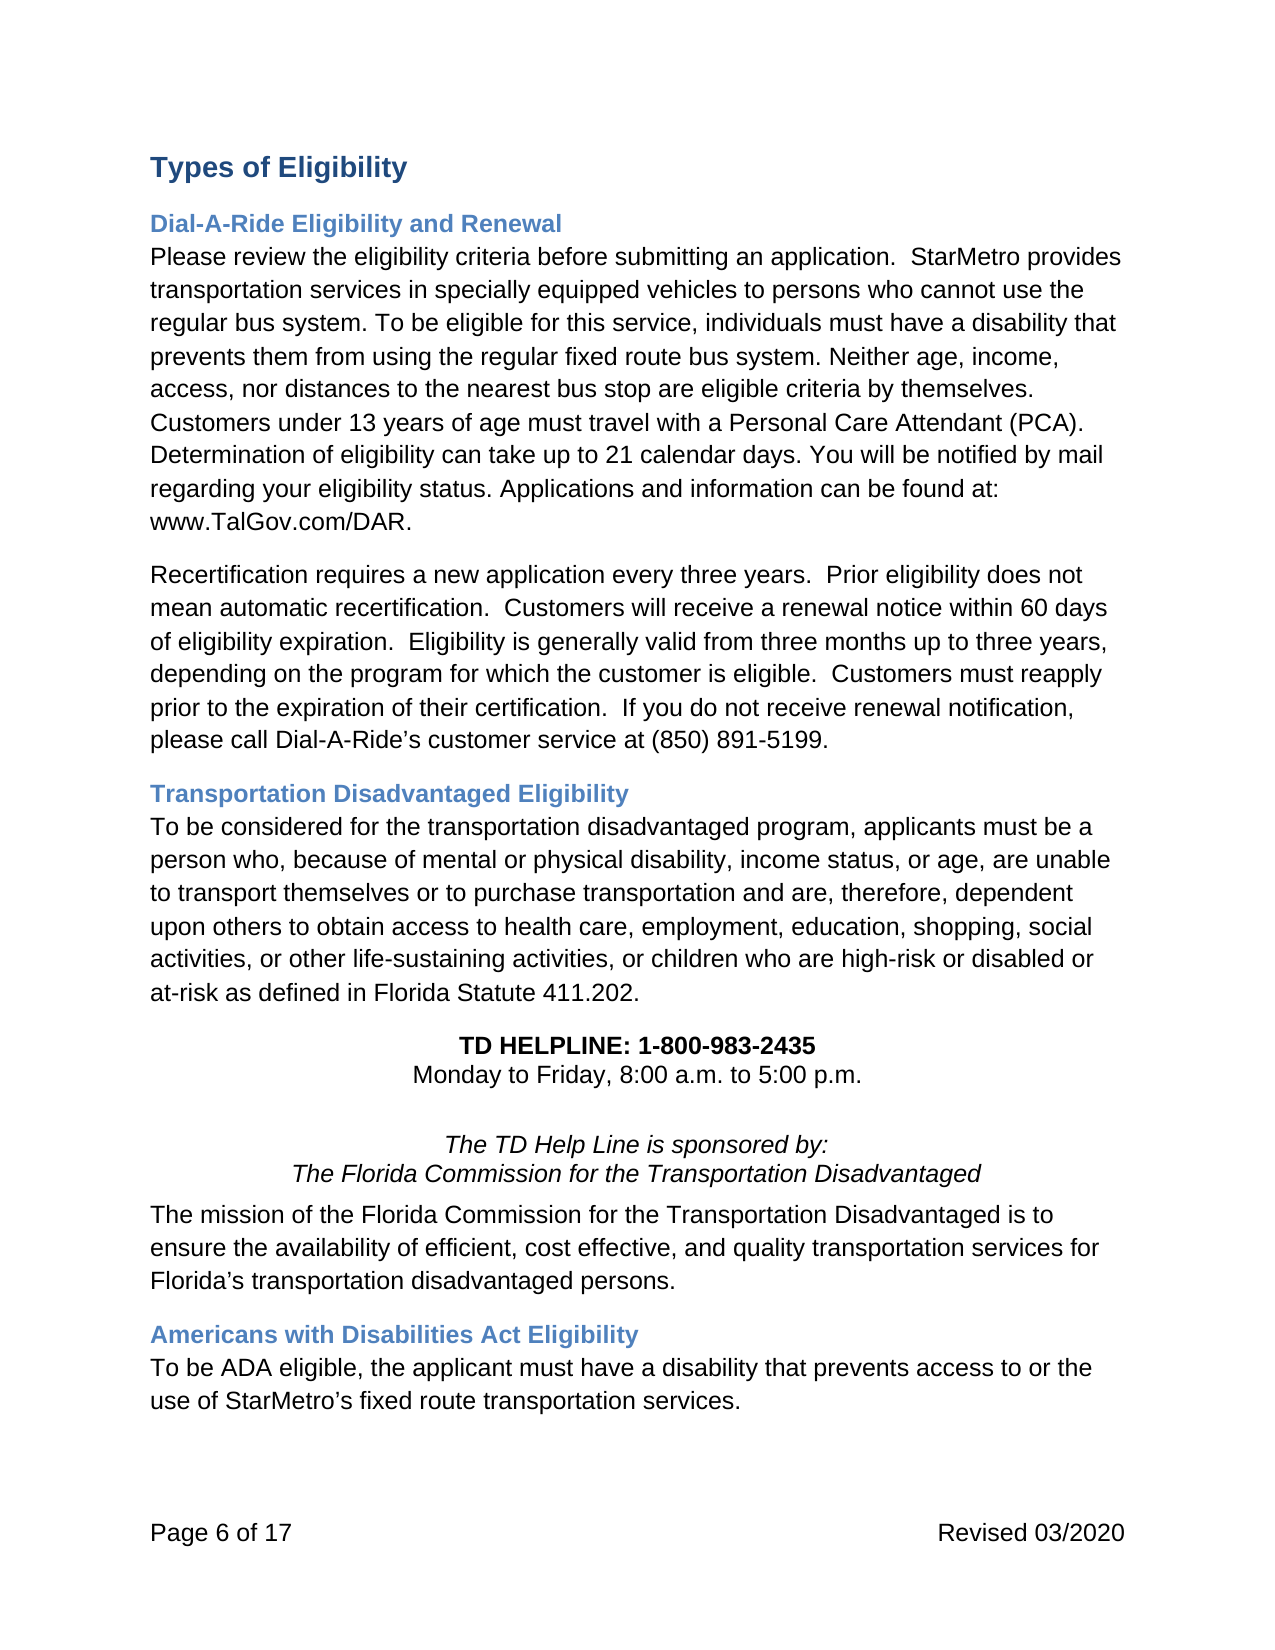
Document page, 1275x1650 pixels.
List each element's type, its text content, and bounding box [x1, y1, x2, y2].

text To be ADA eligible, the applicant must have a disability that prevents access to or the use of StarMetro’s fixed route transportation services. [150, 1353, 1125, 1415]
text Types of Eligibility [150, 150, 1125, 183]
text Monday to Friday, 8:00 a.m. to 5:00 p.m. [150, 1060, 1125, 1089]
subtitle Dial-A-Ride Eligibility and Renewal [150, 209, 1125, 238]
text The Florida Commission for the Transportation Disadvantaged [150, 1159, 1125, 1188]
text Recertification requires a new application every three years. Prior eligibility does not mean automatic recertification. Customers will receive a renewal notice within 60 days of eligibility expiration. Eligibility is generally valid from three months up to three years, depending on the program for which the customer is eligible. Customers must reapply prior to the expiration of their certification. If you do not receive renewal notification, please call Dial-A-Ride’s customer service at (850) 891-5199. [150, 560, 1125, 754]
text The mission of the Florida Commission for the Transportation Disadvantaged is to ensure the availability of efficient, cost effective, and quality transportation services for Florida’s transportation disadvantaged persons. [150, 1200, 1125, 1295]
subtitle Transportation Disadvantaged Eligibility [150, 779, 1125, 808]
text Please review the eligibility criteria before submitting an application. StarMetro provides transportation services in specially equipped vehicles to persons who cannot use the regular bus system. To be eligible for this service, individuals must have a disability that prevents them from using the regular fixed route bus system. Neither age, income, access, nor distances to the nearest bus stop are eligible criteria by themselves. Customers under 13 years of age must travel with a Personal Care Attendant (PCA). Determination of eligibility can take up to 21 calendar days. You will be notified by mail regarding your eligibility status. Applications and information can be found at: www.TalGov.com/DAR. [150, 242, 1125, 535]
subtitle Americans with Disabilities Act Eligibility [150, 1320, 1125, 1349]
text To be considered for the transportation disadvantaged program, applicants must be a person who, because of mental or physical disability, income status, or age, are unable to transport themselves or to purchase transportation and are, therefore, dependent upon others to obtain access to health care, employment, education, shopping, social activities, or other life-sustaining activities, or children who are high-risk or disabled or at-risk as defined in Florida Statute 411.202. [150, 812, 1125, 1006]
text The TD Help Line is sponsored by: [150, 1130, 1125, 1159]
text TD HELPLINE: 1-800-983-2435 [150, 1031, 1125, 1060]
